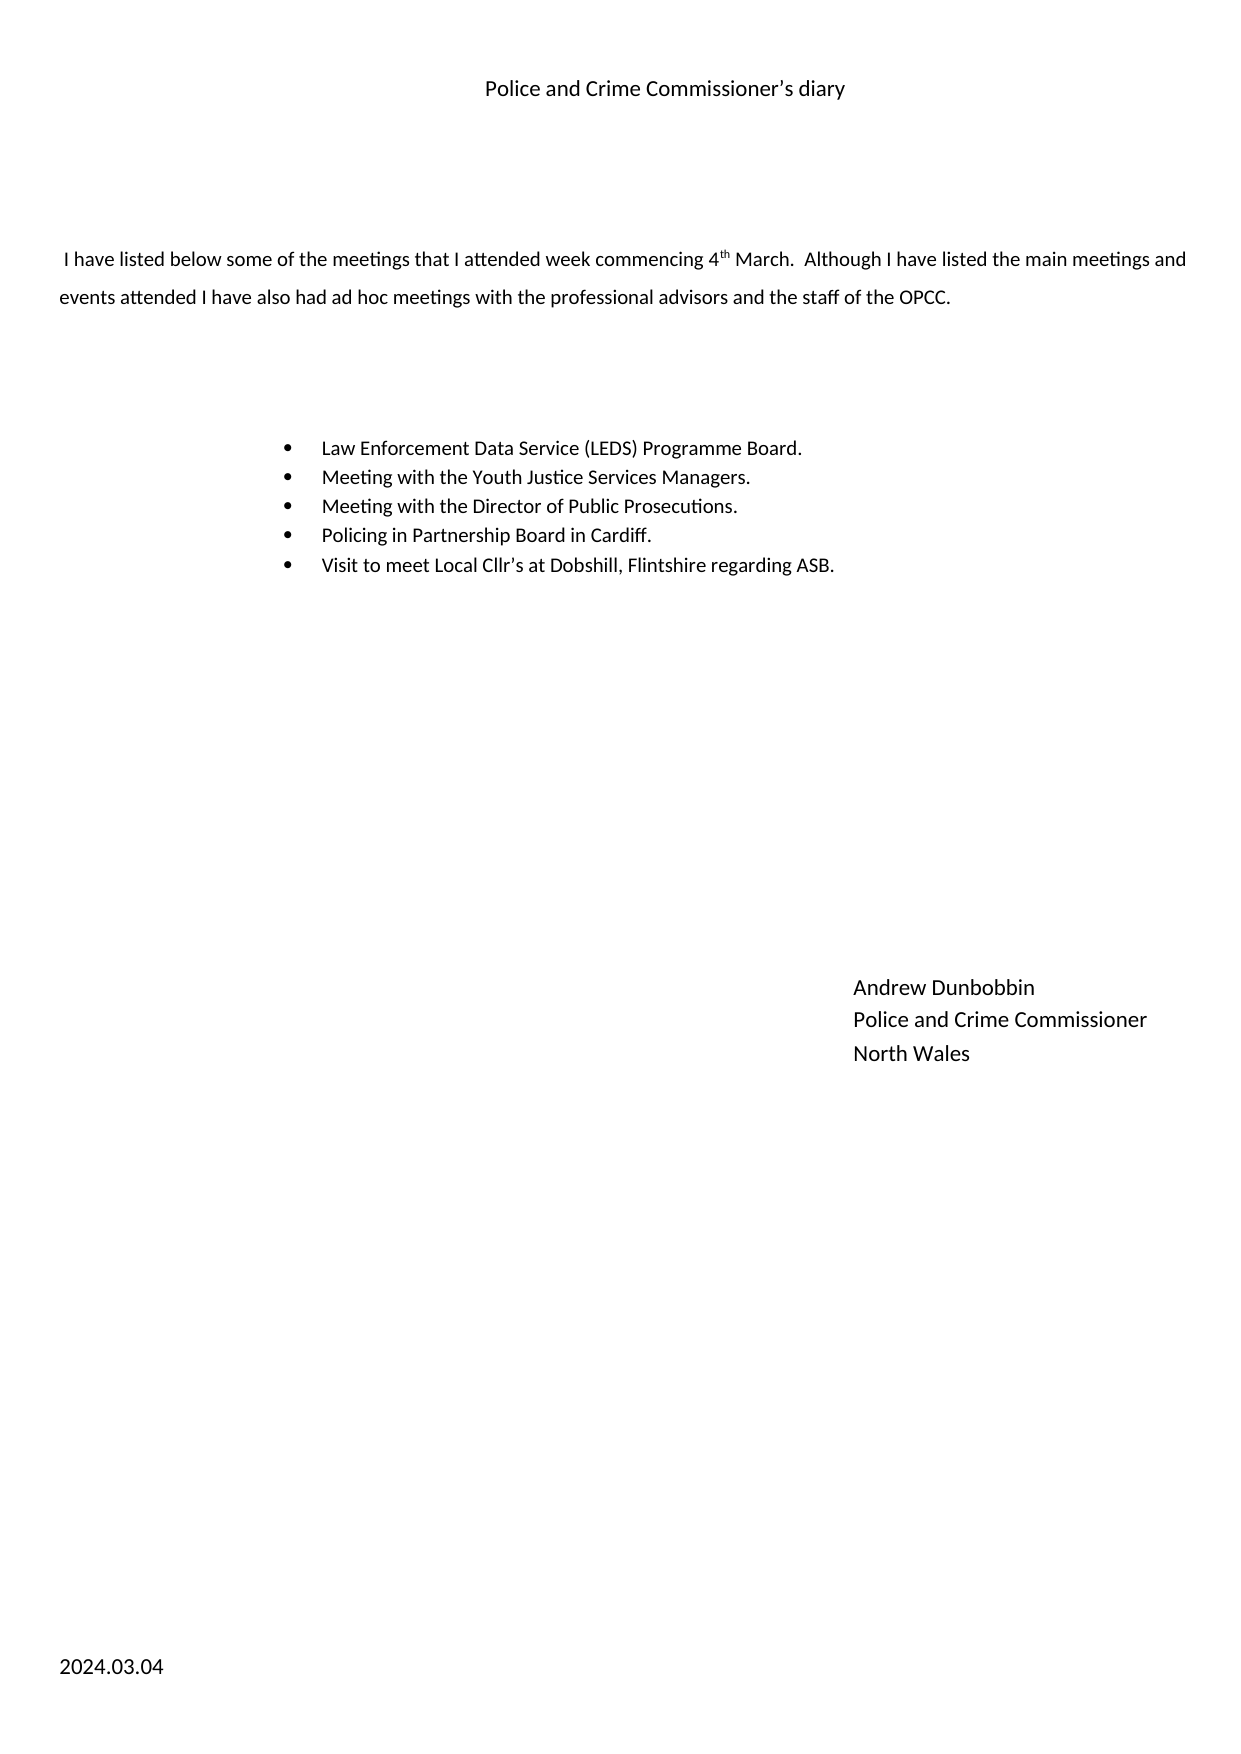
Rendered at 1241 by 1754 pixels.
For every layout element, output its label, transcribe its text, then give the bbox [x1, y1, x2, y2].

list Meeting with the Youth Justice Services Managers. [284, 464, 1187, 490]
list Policing in Partnership Board in Cardiff. [284, 523, 1187, 548]
list Meeting with the Director of Public Prosecutions. [284, 493, 1187, 519]
list Visit to meet Local Cllr’s at Dobshill, Flintshire regarding ASB. [284, 552, 1187, 577]
text Andrew Dunbobbin Police and Crime Commissioner North Wales [622, 973, 1187, 1068]
list Law Enforcement Data Service (LEDS) Programme Board. [284, 435, 1187, 461]
text I have listed below some of the meetings that I attended week commencing 4th March. Although I have listed the main meetings and events attended I have also had ad hoc meetings with the professional advisors and the staff of the OPCC. [59, 246, 1187, 310]
